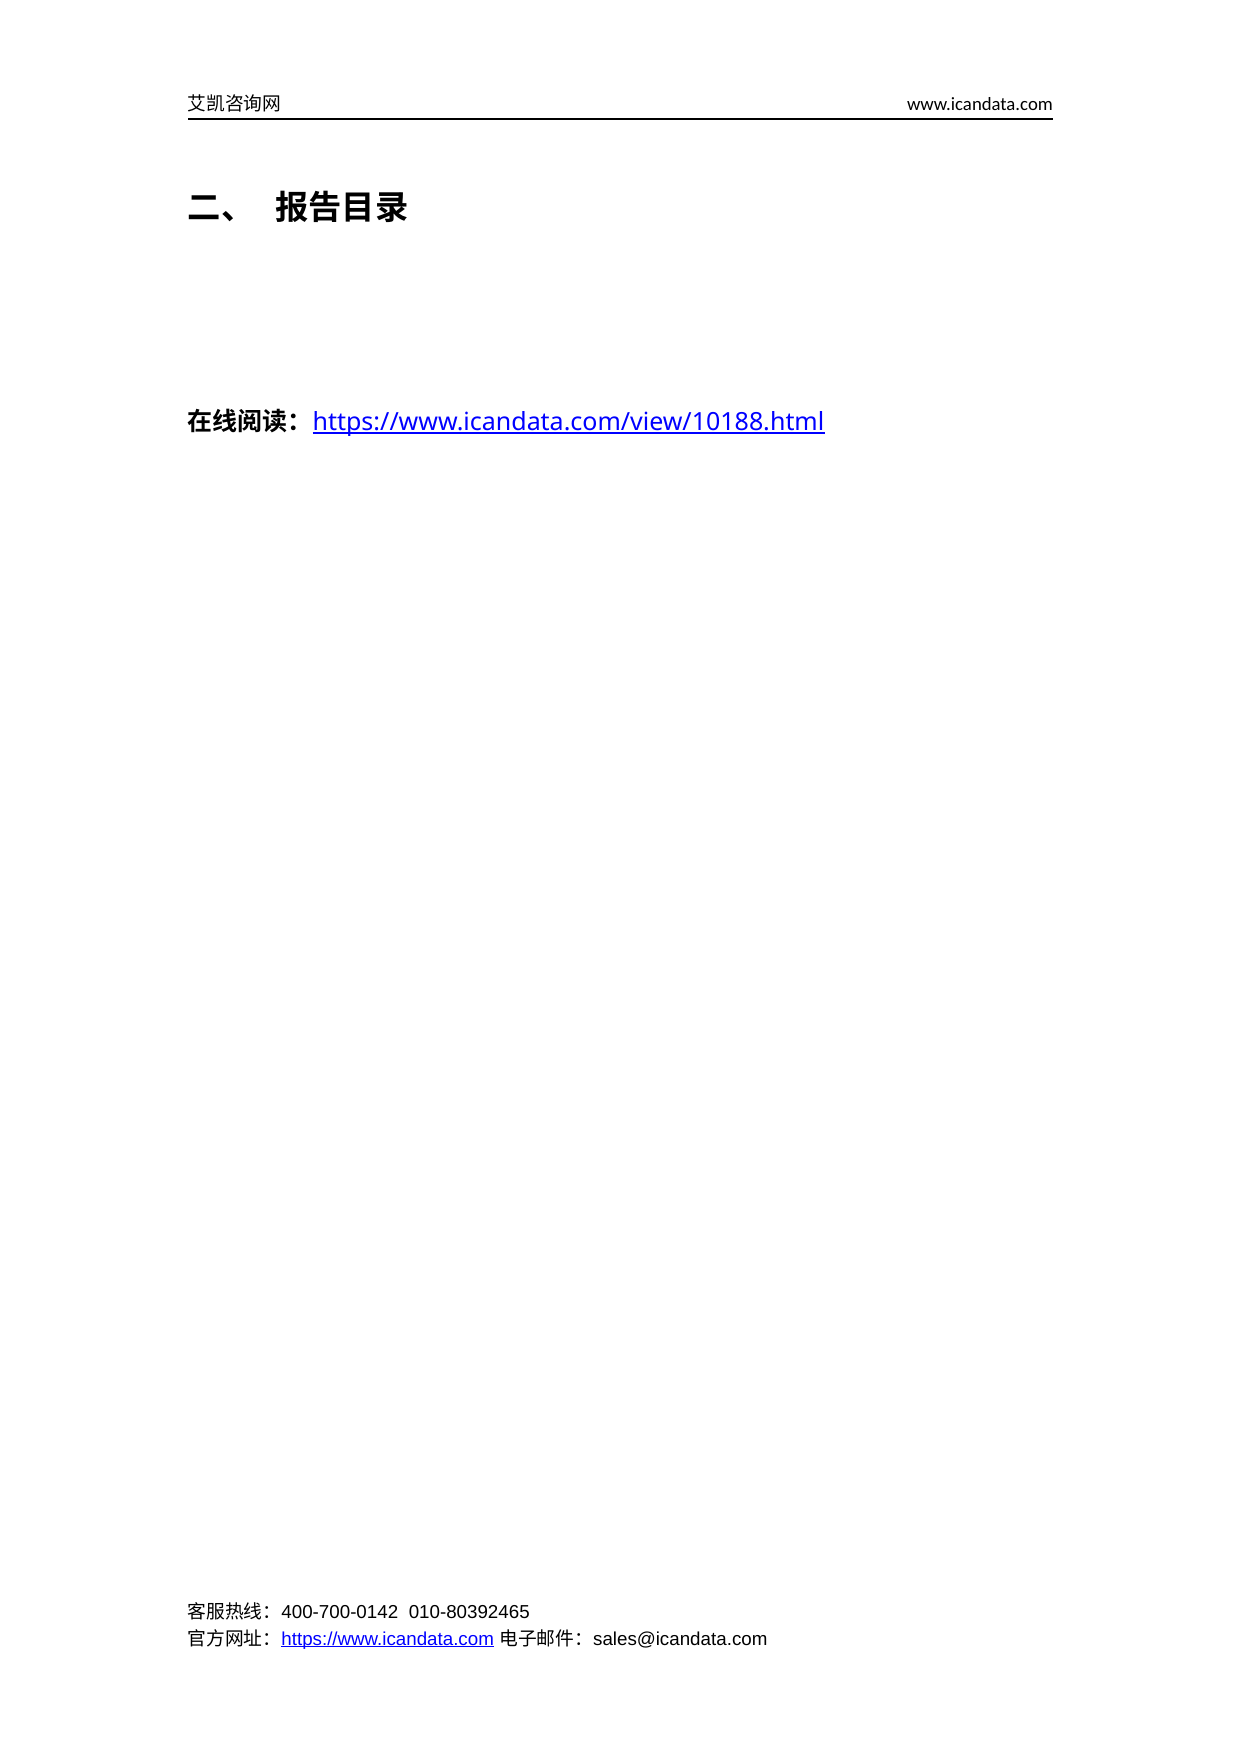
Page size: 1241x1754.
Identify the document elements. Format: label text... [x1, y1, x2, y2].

subtitle 报告目录 [187, 172, 1053, 237]
text 在线阅读：https://www.icandata.com/view/10188.html [187, 387, 1053, 452]
